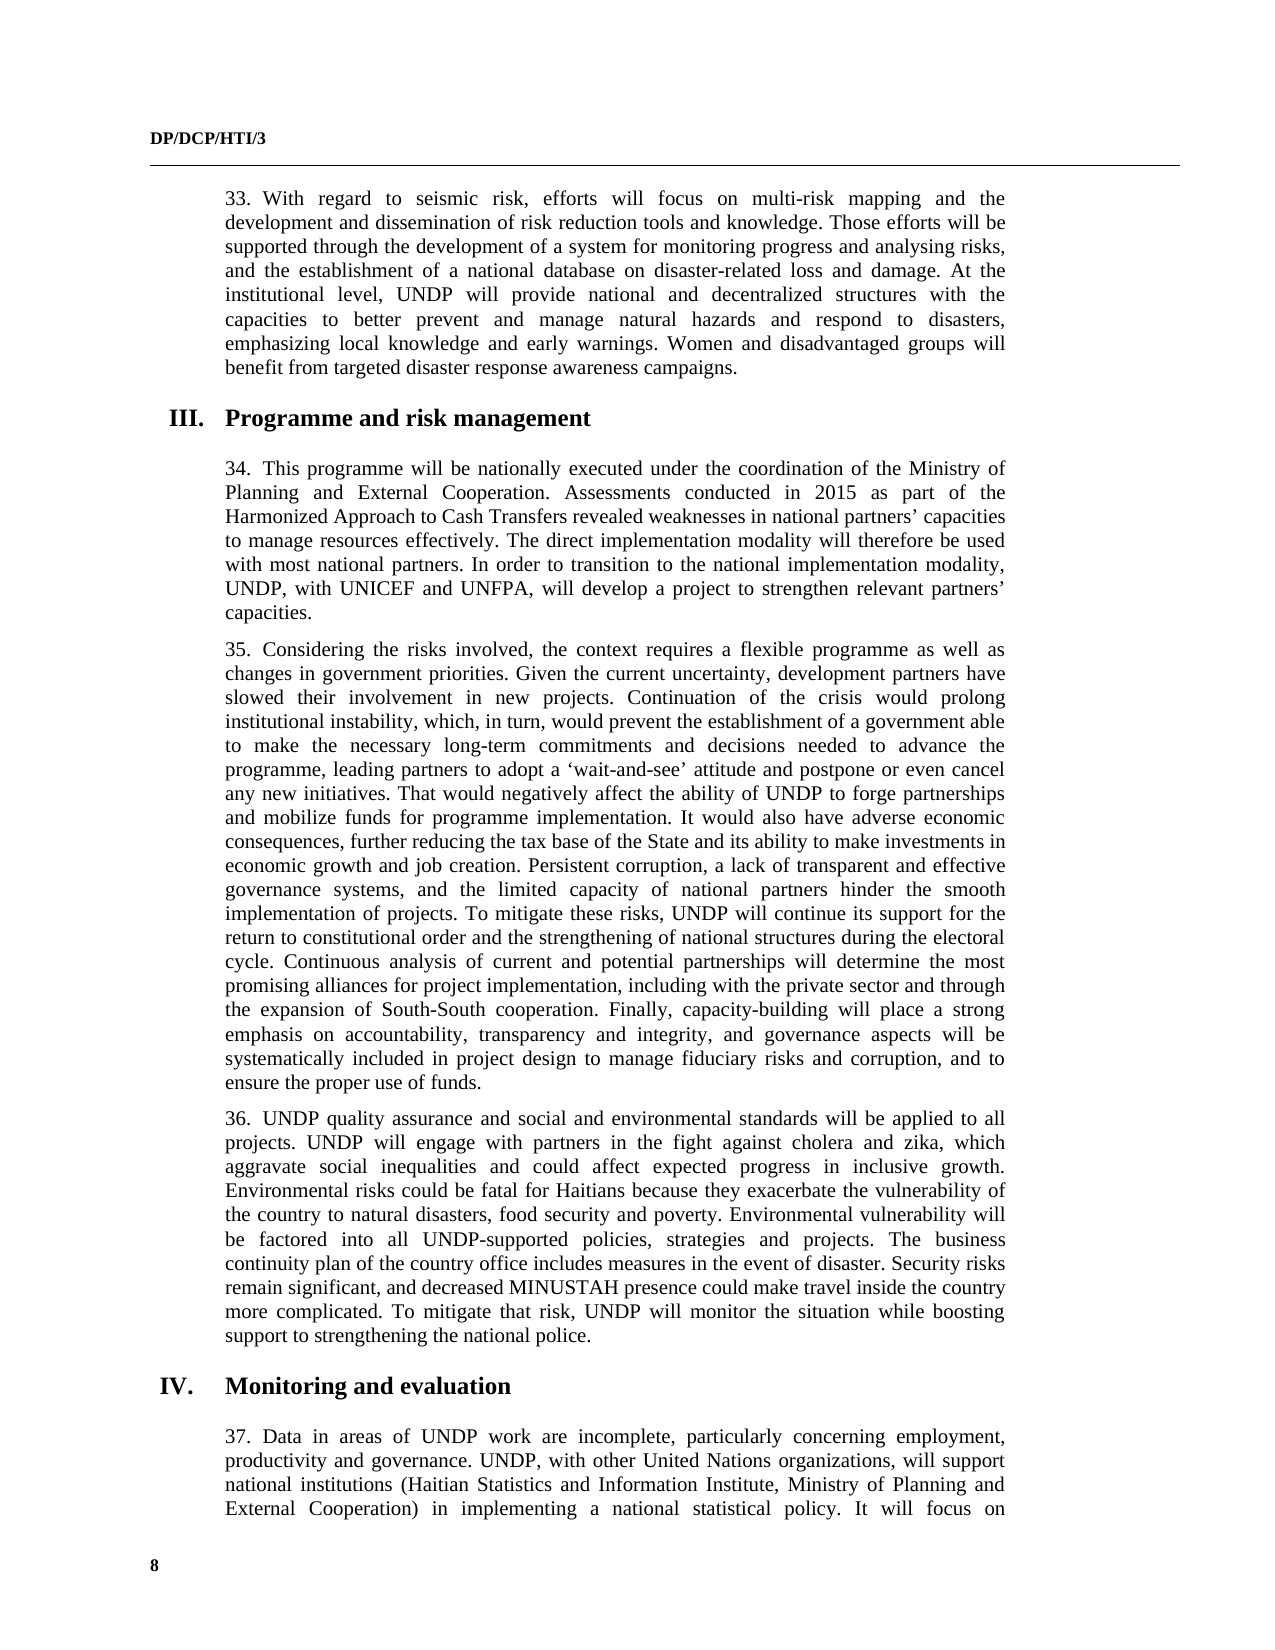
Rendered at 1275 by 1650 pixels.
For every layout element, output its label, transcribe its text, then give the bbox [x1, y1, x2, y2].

subtitle Programme and risk management [169, 403, 1006, 431]
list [225, 1424, 1006, 1520]
list UNDP quality assurance and social and environmental standards will be applied to all projects. UNDP will engage with partners in the fight against cholera and zika, which aggravate social inequalities and could affect expected progress in inclusive growth. Environmental risks could be fatal for Haitians because they exacerbate the vulnerability of the country to natural disasters, food security and poverty. Environmental vulnerability will be factored into all UNDP-supported policies, strategies and projects. The business continuity plan of the country office includes measures in the event of disaster. Security risks remain significant, and decreased MINUSTAH presence could make travel inside the country more complicated. To mitigate that risk, UNDP will monitor the situation while boosting support to strengthening the national police. [225, 1106, 1006, 1347]
list Monitoring and evaluation [159, 1371, 1006, 1399]
list With regard to seismic risk, efforts will focus on multi-risk mapping and the development and dissemination of risk reduction tools and knowledge. Those efforts will be supported through the development of a system for monitoring progress and analysing risks, and the establishment of a national database on disaster-related loss and damage. At the institutional level, UNDP will provide national and decentralized structures with the capacities to better prevent and manage natural hazards and respond to disasters, emphasizing local knowledge and early warnings. Women and disadvantaged groups will benefit from targeted disaster response awareness campaigns. [225, 186, 1006, 379]
list Considering the risks involved, the context requires a flexible programme as well as changes in government priorities. Given the current uncertainty, development partners have slowed their involvement in new projects. Continuation of the crisis would prolong institutional instability, which, in turn, would prevent the establishment of a government able to make the necessary long-term commitments and decisions needed to advance the programme, leading partners to adopt a ‘wait-and-see’ attitude and postpone or even cancel any new initiatives. That would negatively affect the ability of UNDP to forge partnerships and mobilize funds for programme implementation. It would also have adverse economic consequences, further reducing the tax base of the State and its ability to make investments in economic growth and job creation. Persistent corruption, a lack of transparent and effective governance systems, and the limited capacity of national partners hinder the smooth implementation of projects. To mitigate these risks, UNDP will continue its support for the return to constitutional order and the strengthening of national structures during the electoral cycle. Continuous analysis of current and potential partnerships will determine the most promising alliances for project implementation, including with the private sector and through the expansion of South-South cooperation. Finally, capacity-building will place a strong emphasis on accountability, transparency and integrity, and governance aspects will be systematically included in project design to manage fiduciary risks and corruption, and to ensure the proper use of funds. [225, 636, 1006, 1094]
list This programme will be nationally executed under the coordination of the Ministry of Planning and External Cooperation. Assessments conducted in 2015 as part of the Harmonized Approach to Cash Transfers revealed weaknesses in national partners’ capacities to manage resources effectively. The direct implementation modality will therefore be used with most national partners. In order to transition to the national implementation modality, UNDP, with UNICEF and UNFPA, will develop a project to strengthen relevant partners’ capacities. [225, 456, 1006, 624]
